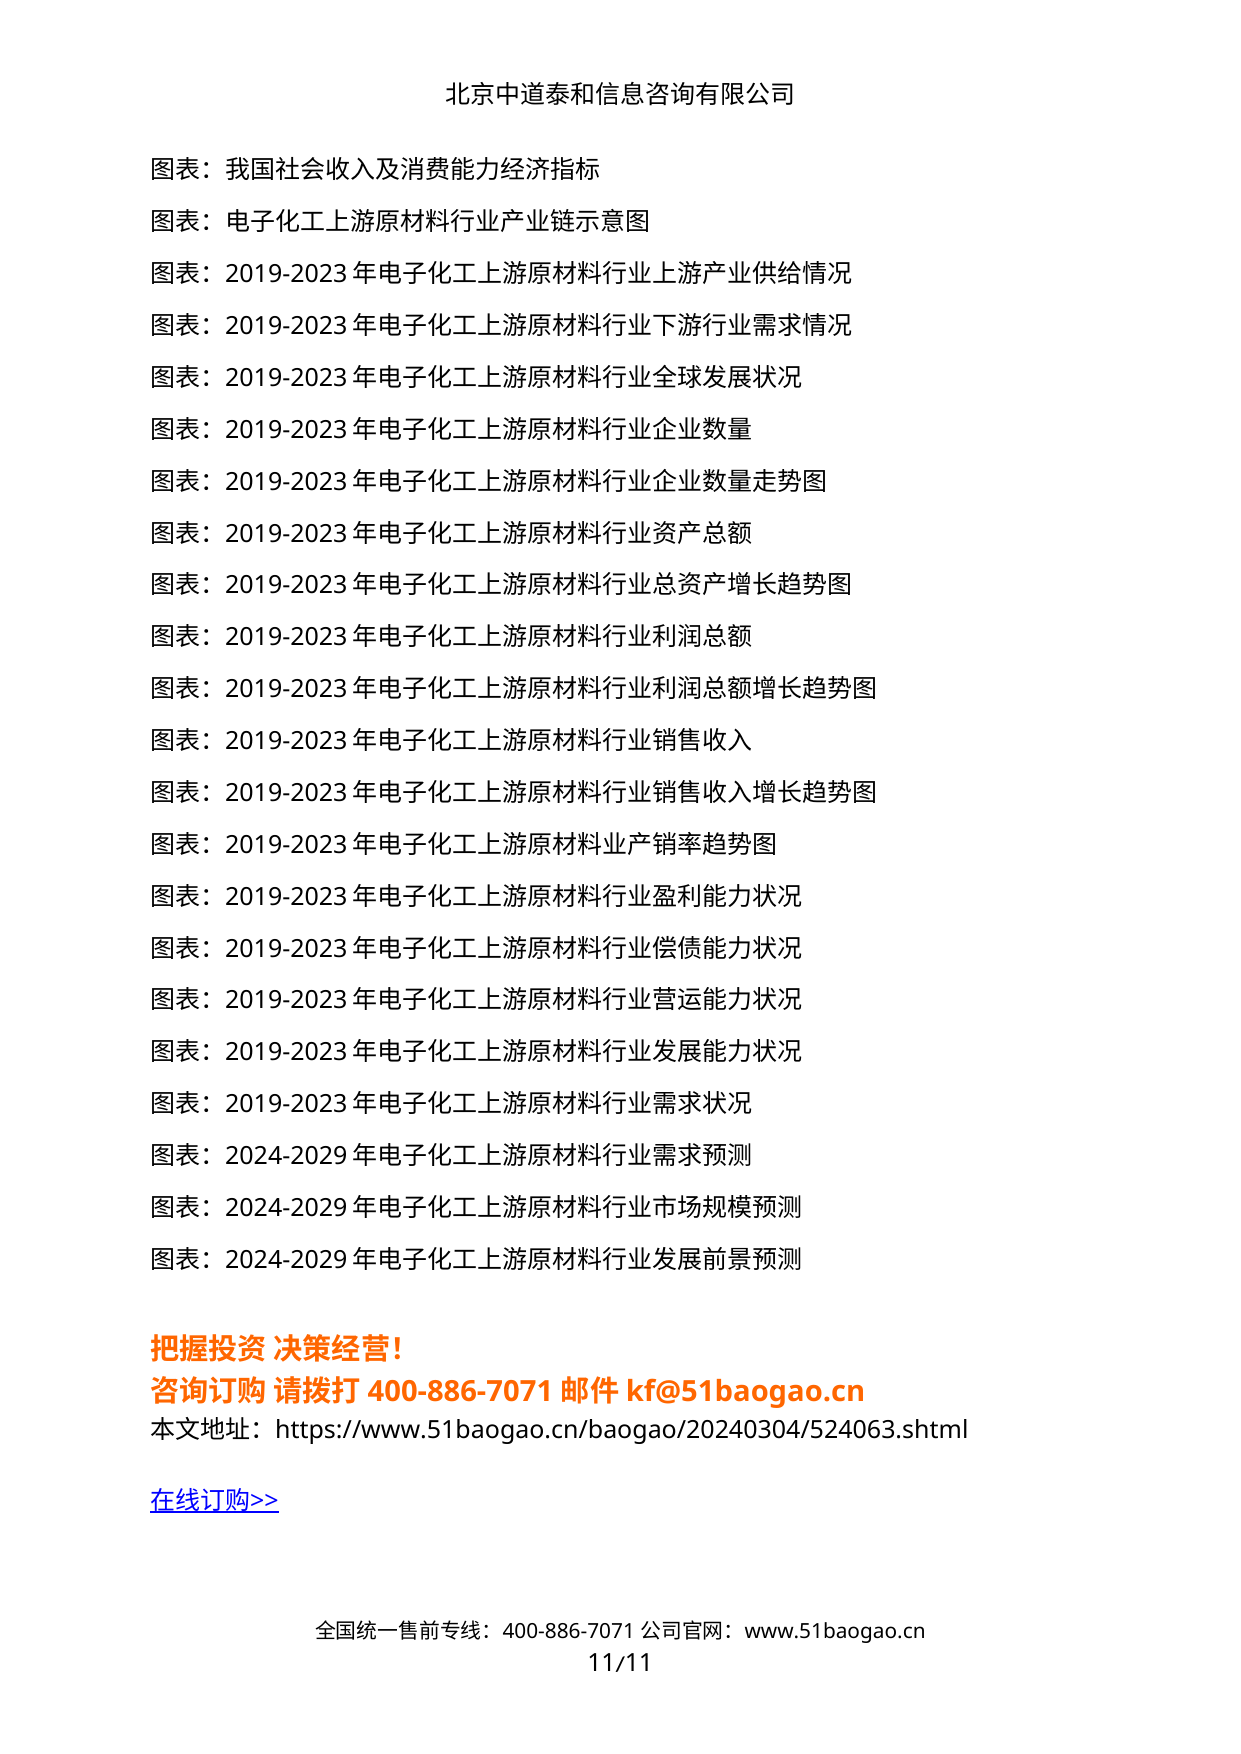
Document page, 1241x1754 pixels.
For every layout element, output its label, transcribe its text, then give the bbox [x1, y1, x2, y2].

text 图表：2019-2023年电子化工上游原材料行业上游产业供给情况 [150, 254, 1090, 290]
text 图表：2024-2029年电子化工上游原材料行业发展前景预测 [150, 1239, 1090, 1276]
text 图表：2019-2023年电子化工上游原材料行业需求状况 [150, 1084, 1090, 1120]
text 图表：2024-2029年电子化工上游原材料行业市场规模预测 [150, 1187, 1090, 1224]
text 图表：2019-2023年电子化工上游原材料行业企业数量 [150, 409, 1090, 446]
text 图表：2019-2023年电子化工上游原材料业产销率趋势图 [150, 824, 1090, 861]
text 图表：我国社会收入及消费能力经济指标 [150, 150, 1090, 186]
text 图表：2024-2029年电子化工上游原材料行业需求预测 [150, 1136, 1090, 1172]
text 图表：2019-2023年电子化工上游原材料行业下游行业需求情况 [150, 306, 1090, 342]
text 图表：2019-2023年电子化工上游原材料行业销售收入 [150, 721, 1090, 757]
text 图表：2019-2023年电子化工上游原材料行业资产总额 [150, 513, 1090, 549]
text 图表：2019-2023年电子化工上游原材料行业企业数量走势图 [150, 461, 1090, 497]
text 图表：2019-2023年电子化工上游原材料行业发展能力状况 [150, 1032, 1090, 1068]
text 图表：2019-2023年电子化工上游原材料行业盈利能力状况 [150, 876, 1090, 912]
text 图表：2019-2023年电子化工上游原材料行业总资产增长趋势图 [150, 565, 1090, 601]
text 图表：2019-2023年电子化工上游原材料行业利润总额 [150, 617, 1090, 653]
text 图表：2019-2023年电子化工上游原材料行业利润总额增长趋势图 [150, 669, 1090, 705]
text 图表：2019-2023年电子化工上游原材料行业全球发展状况 [150, 357, 1090, 394]
text 图表：2019-2023年电子化工上游原材料行业营运能力状况 [150, 980, 1090, 1016]
text 在线订购>> [150, 1446, 1090, 1517]
text 图表：电子化工上游原材料行业产业链示意图 [150, 202, 1090, 238]
text 把握投资 决策经营！咨询订购 请拨打 400-886-7071 邮件 kf@51baogao.cn本文地址：https://www.51baogao.cn/baogao/20240304/524063.shtml [150, 1291, 1090, 1446]
text 图表：2019-2023年电子化工上游原材料行业偿债能力状况 [150, 928, 1090, 964]
text 图表：2019-2023年电子化工上游原材料行业销售收入增长趋势图 [150, 772, 1090, 809]
